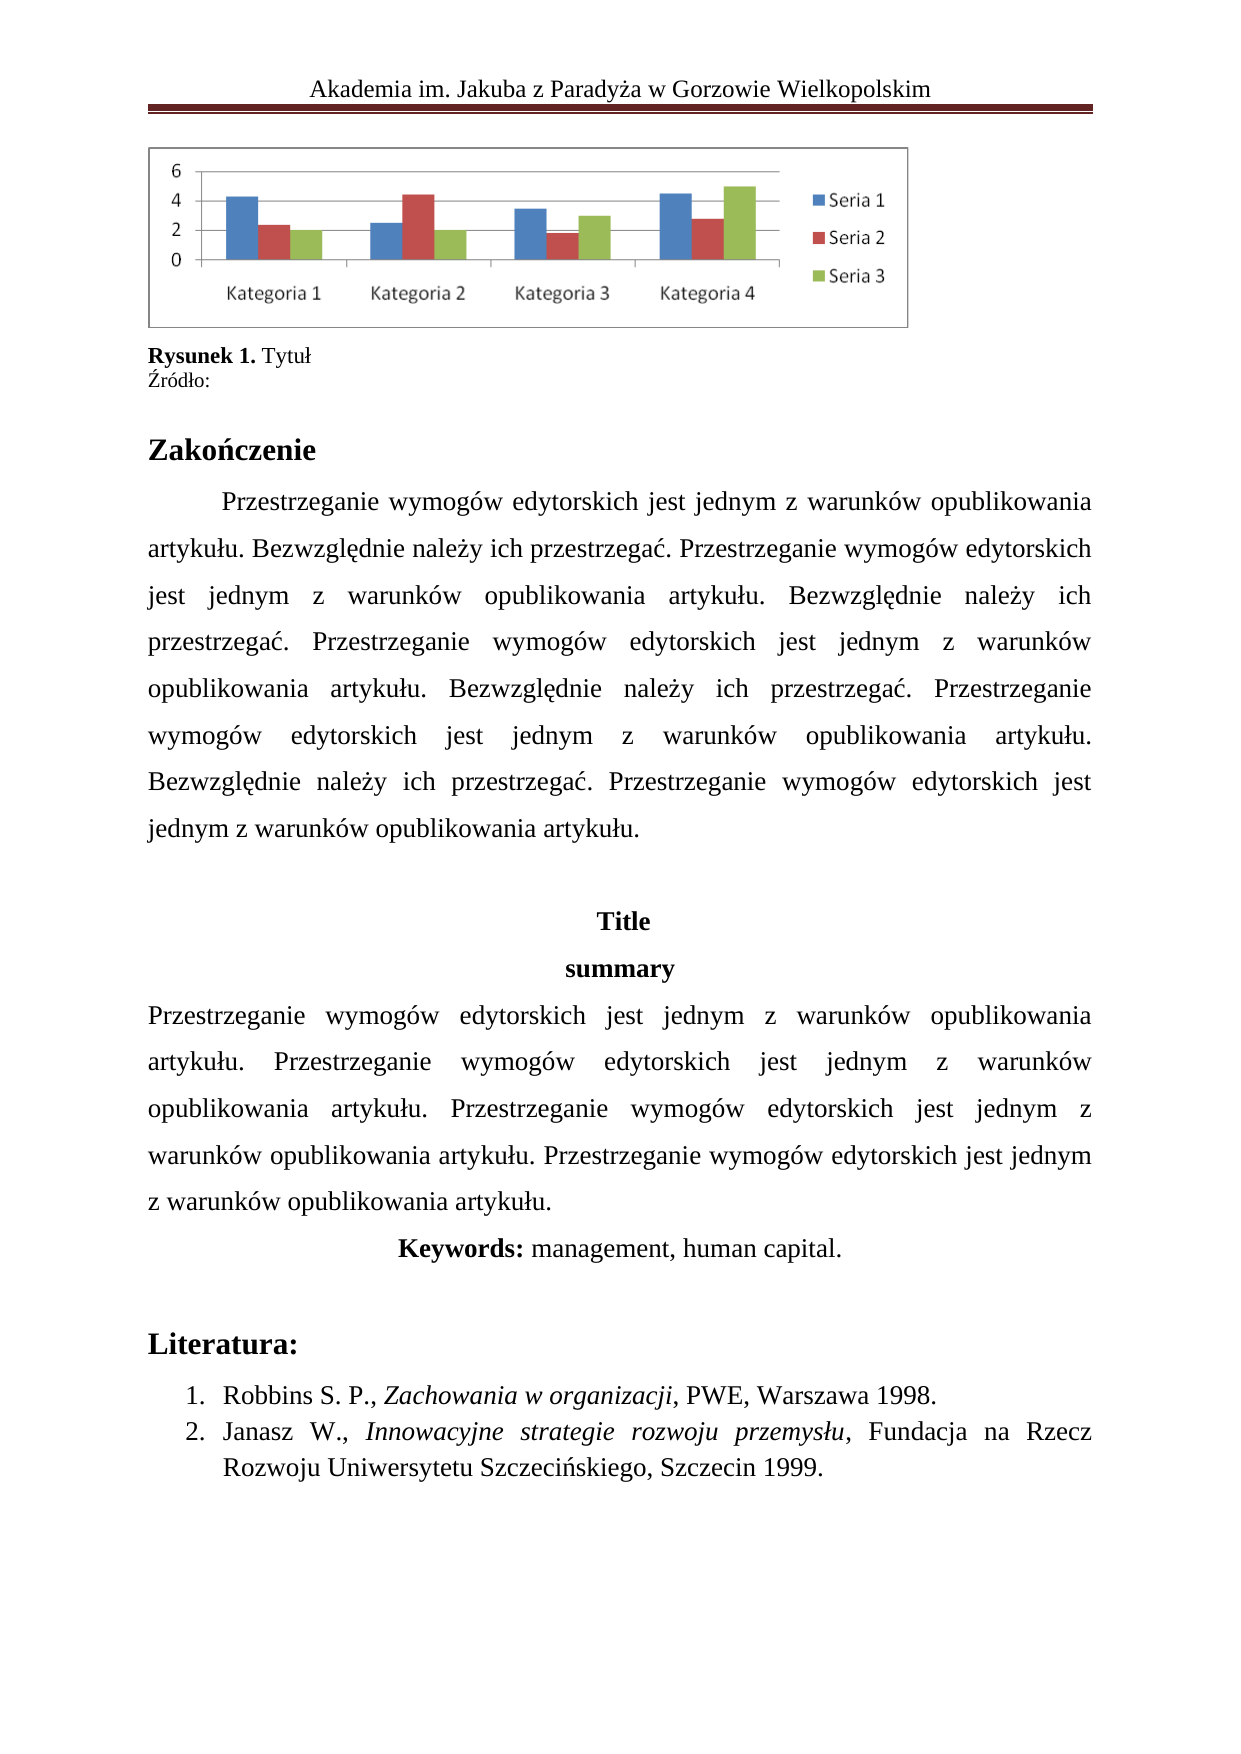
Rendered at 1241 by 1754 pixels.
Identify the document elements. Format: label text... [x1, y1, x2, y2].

text Przestrzeganie wymogów edytorskich jest jednym z warunków opublikowania artykułu. Przestrzeganie wymogów edytorskich jest jednym z warunków opublikowania artykułu. Przestrzeganie wymogów edytorskich jest jednym z warunków opublikowania artykułu. Przestrzeganie wymogów edytorskich jest jednym z warunków opublikowania artykułu. [148, 999, 1093, 1217]
text Przestrzeganie wymogów edytorskich jest jednym z warunków opublikowania artykułu. Bezwzględnie należy ich przestrzegać. Przestrzeganie wymogów edytorskich jest jednym z warunków opublikowania artykułu. Bezwzględnie należy ich przestrzegać. Przestrzeganie wymogów edytorskich jest jednym z warunków opublikowania artykułu. Bezwzględnie należy ich przestrzegać. Przestrzeganie wymogów edytorskich jest jednym z warunków opublikowania artykułu. Bezwzględnie należy ich przestrzegać. Przestrzeganie wymogów edytorskich jest jednym z warunków opublikowania artykułu. [148, 485, 1093, 843]
text Źródło: [148, 368, 1093, 392]
list Robbins S. P., Zachowania w organizacji, PWE, Warszawa 1998. [185, 1379, 1093, 1410]
text Literatura: [148, 1325, 1093, 1361]
text summary [148, 952, 1093, 983]
text Zakończenie [148, 432, 1093, 467]
text Title [148, 905, 1093, 937]
text Rysunek 1. Tytuł [148, 342, 1093, 368]
picture [147, 147, 909, 328]
list Janasz W., Innowacyjne strategie rozwoju przemysłu, Fundacja na Rzecz Rozwoju Uniwersytetu Szczecińskiego, Szczecin 1999. [185, 1415, 1093, 1482]
text Keywords: management, human capital. [148, 1232, 1093, 1263]
